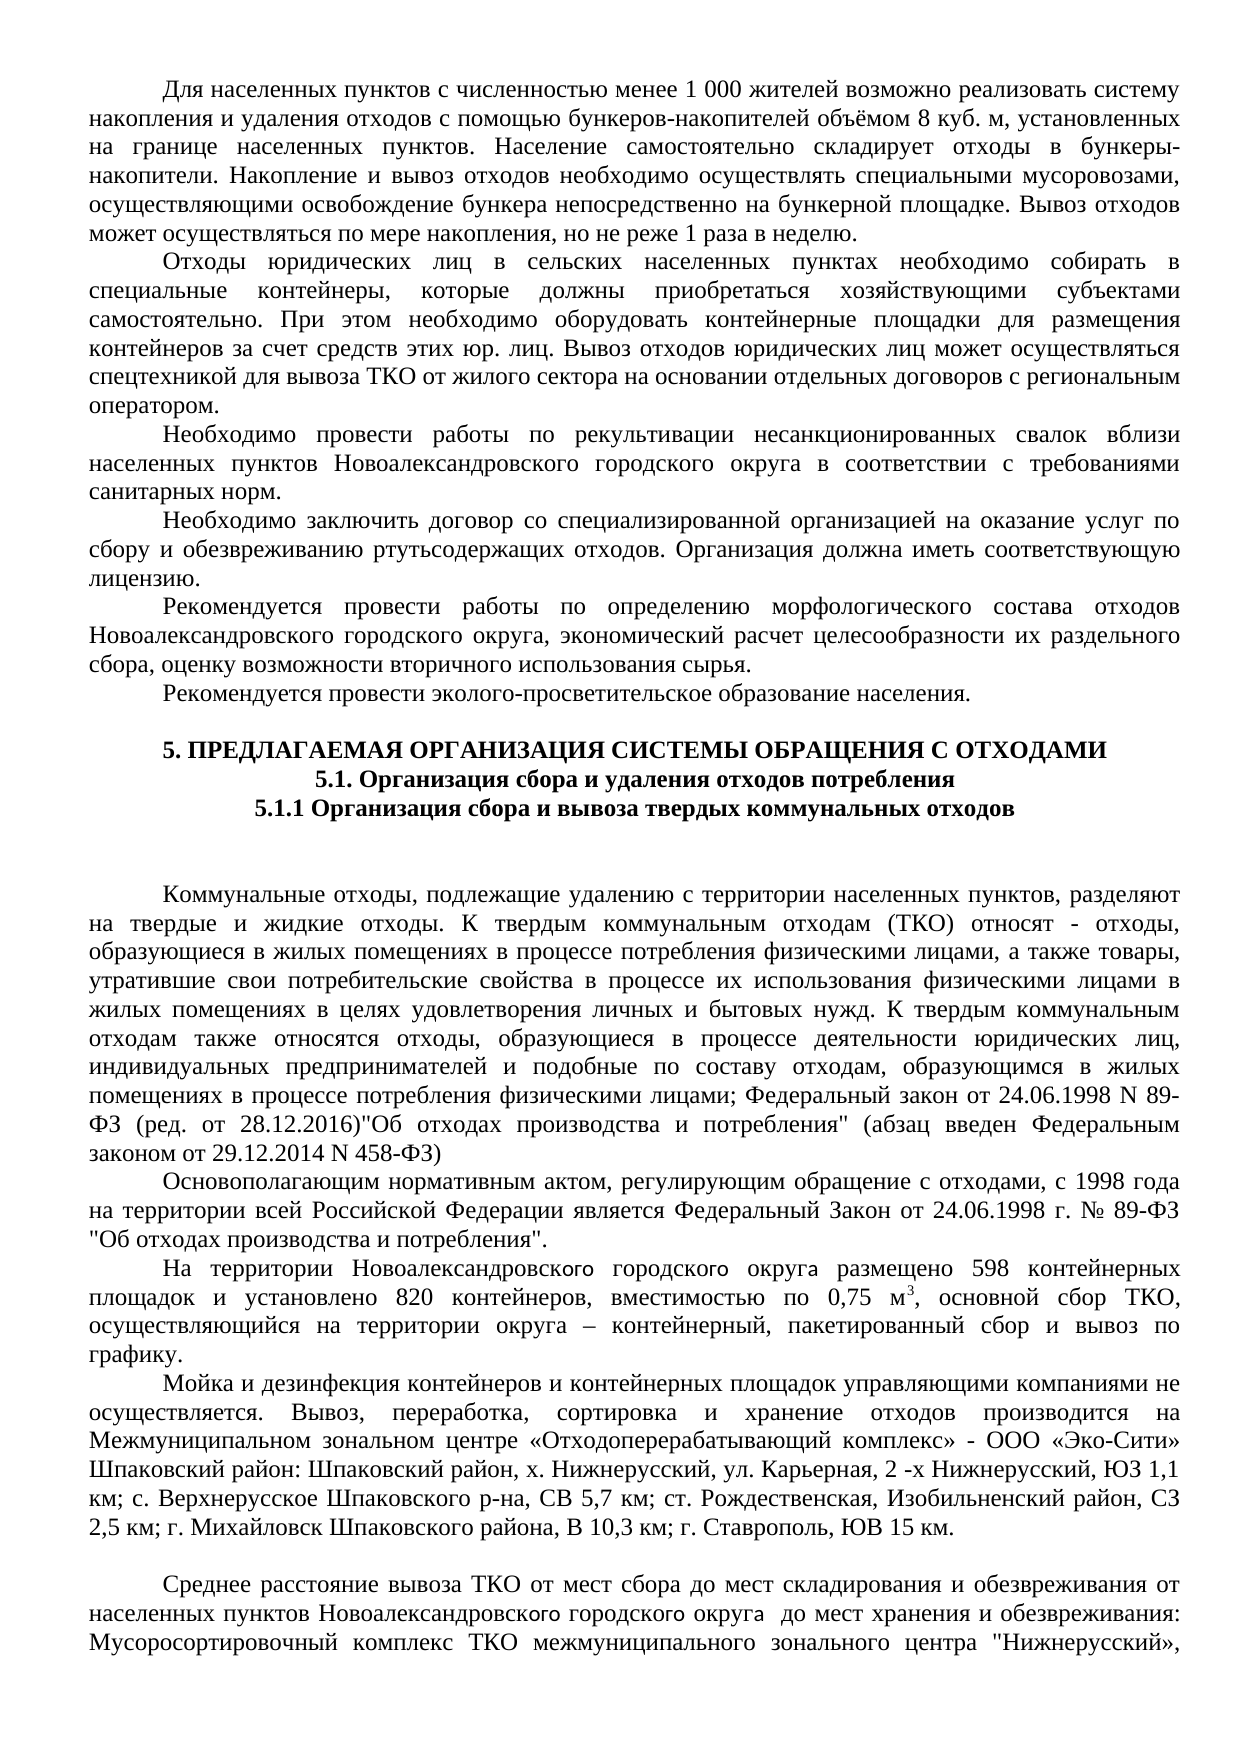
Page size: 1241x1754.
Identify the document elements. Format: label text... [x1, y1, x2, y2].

text Необходимо заключить договор со специализированной организацией на оказание услуг по сбору и обезвреживанию ртутьсодержащих отходов. Организация должна иметь соответствующую лицензию. [89, 505, 1181, 591]
text Основополагающим нормативным актом, регулирующим обращение с отходами, с 1998 года на территории всей Российской Федерации является Федеральный Закон от 24.06.1998 г. № 89-ФЗ "Об отходах производства и потребления". [89, 1166, 1181, 1253]
text Рекомендуется провести эколого-просветительское образование населения. [89, 678, 1181, 706]
text Мойка и дезинфекция контейнеров и контейнерных площадок управляющими компаниями не осуществляется. Вывоз, переработка, сортировка и хранение отходов производится на Межмуниципальном зональном центре «Отходоперерабатывающий комплекс» - ООО «Эко-Сити» Шпаковский район: Шпаковский район, х. Нижнерусский, ул. Карьерная, 2 -х Нижнерусский, ЮЗ 1,1 км; с. Верхнерусское Шпаковского р-на, СВ 5,7 км; ст. Рождественская, Изобильненский район, СЗ 2,5 км; г. Михайловск Шпаковского района, В 10,3 км; г. Ставрополь, ЮВ 15 км. [89, 1368, 1181, 1540]
text Рекомендуется провести работы по определению морфологического состава отходов Новоалександровского городского округа, экономический расчет целесообразности их раздельного сбора, оценку возможности вторичного использования сырья. [89, 591, 1181, 678]
text 5.1. Организация сбора и удаления отходов потребления [89, 764, 1181, 793]
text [89, 1569, 1181, 1656]
text Отходы юридических лиц в сельских населенных пунктах необходимо собирать в специальные контейнеры, которые должны приобретаться хозяйствующими субъектами самостоятельно. При этом необходимо оборудовать контейнерные площадки для размещения контейнеров за счет средств этих юр. лиц. Вывоз отходов юридических лиц может осуществляться спецтехникой для вывоза ТКО от жилого сектора на основании отдельных договоров с региональным оператором. [89, 246, 1181, 419]
text 5.1.1 Организация сбора и вывоза твердых коммунальных отходов [89, 793, 1181, 821]
text Необходимо провести работы по рекультивации несанкционированных свалок вблизи населенных пунктов Новоалександровского городского округа в соответствии с требованиями санитарных норм. [89, 419, 1181, 505]
text 5. ПРЕДЛАГАЕМАЯ ОРГАНИЗАЦИЯ СИСТЕМЫ ОБРАЩЕНИЯ С ОТХОДАМИ [89, 735, 1181, 764]
text На территории Новоалександровского городского округа размещено 598 контейнерных площадок и установлено 820 контейнеров, вместимостью по 0,75 м3, основной сбор ТКО, осуществляющийся на территории округа – контейнерный, пакетированный сбор и вывоз по графику. [89, 1253, 1181, 1368]
text Коммунальные отходы, подлежащие удалению с территории населенных пунктов, разделяют на твердые и жидкие отходы. К твердым коммунальным отходам (ТКО) относят - отходы, образующиеся в жилых помещениях в процессе потребления физическими лицами, а также товары, утратившие свои потребительские свойства в процессе их использования физическими лицами в жилых помещениях в целях удовлетворения личных и бытовых нужд. К твердым коммунальным отходам также относятся отходы, образующиеся в процессе деятельности юридических лиц, индивидуальных предпринимателей и подобные по составу отходам, образующимся в жилых помещениях в процессе потребления физическими лицами; Федеральный закон от 24.06.1998 N 89-ФЗ (ред. от 28.12.2016)"Об отходах производства и потребления" (абзац введен Федеральным законом от 29.12.2014 N 458-ФЗ) [89, 879, 1181, 1166]
text Для населенных пунктов с численностью менее 1 000 жителей возможно реализовать систему накопления и удаления отходов с помощью бункеров-накопителей объёмом 8 куб. м, установленных на границе населенных пунктов. Население самостоятельно складирует отходы в бункеры-накопители. Накопление и вывоз отходов необходимо осуществлять специальными мусоровозами, осуществляющими освобождение бункера непосредственно на бункерной площадке. Вывоз отходов может осуществляться по мере накопления, но не реже 1 раза в неделю. [89, 74, 1181, 246]
